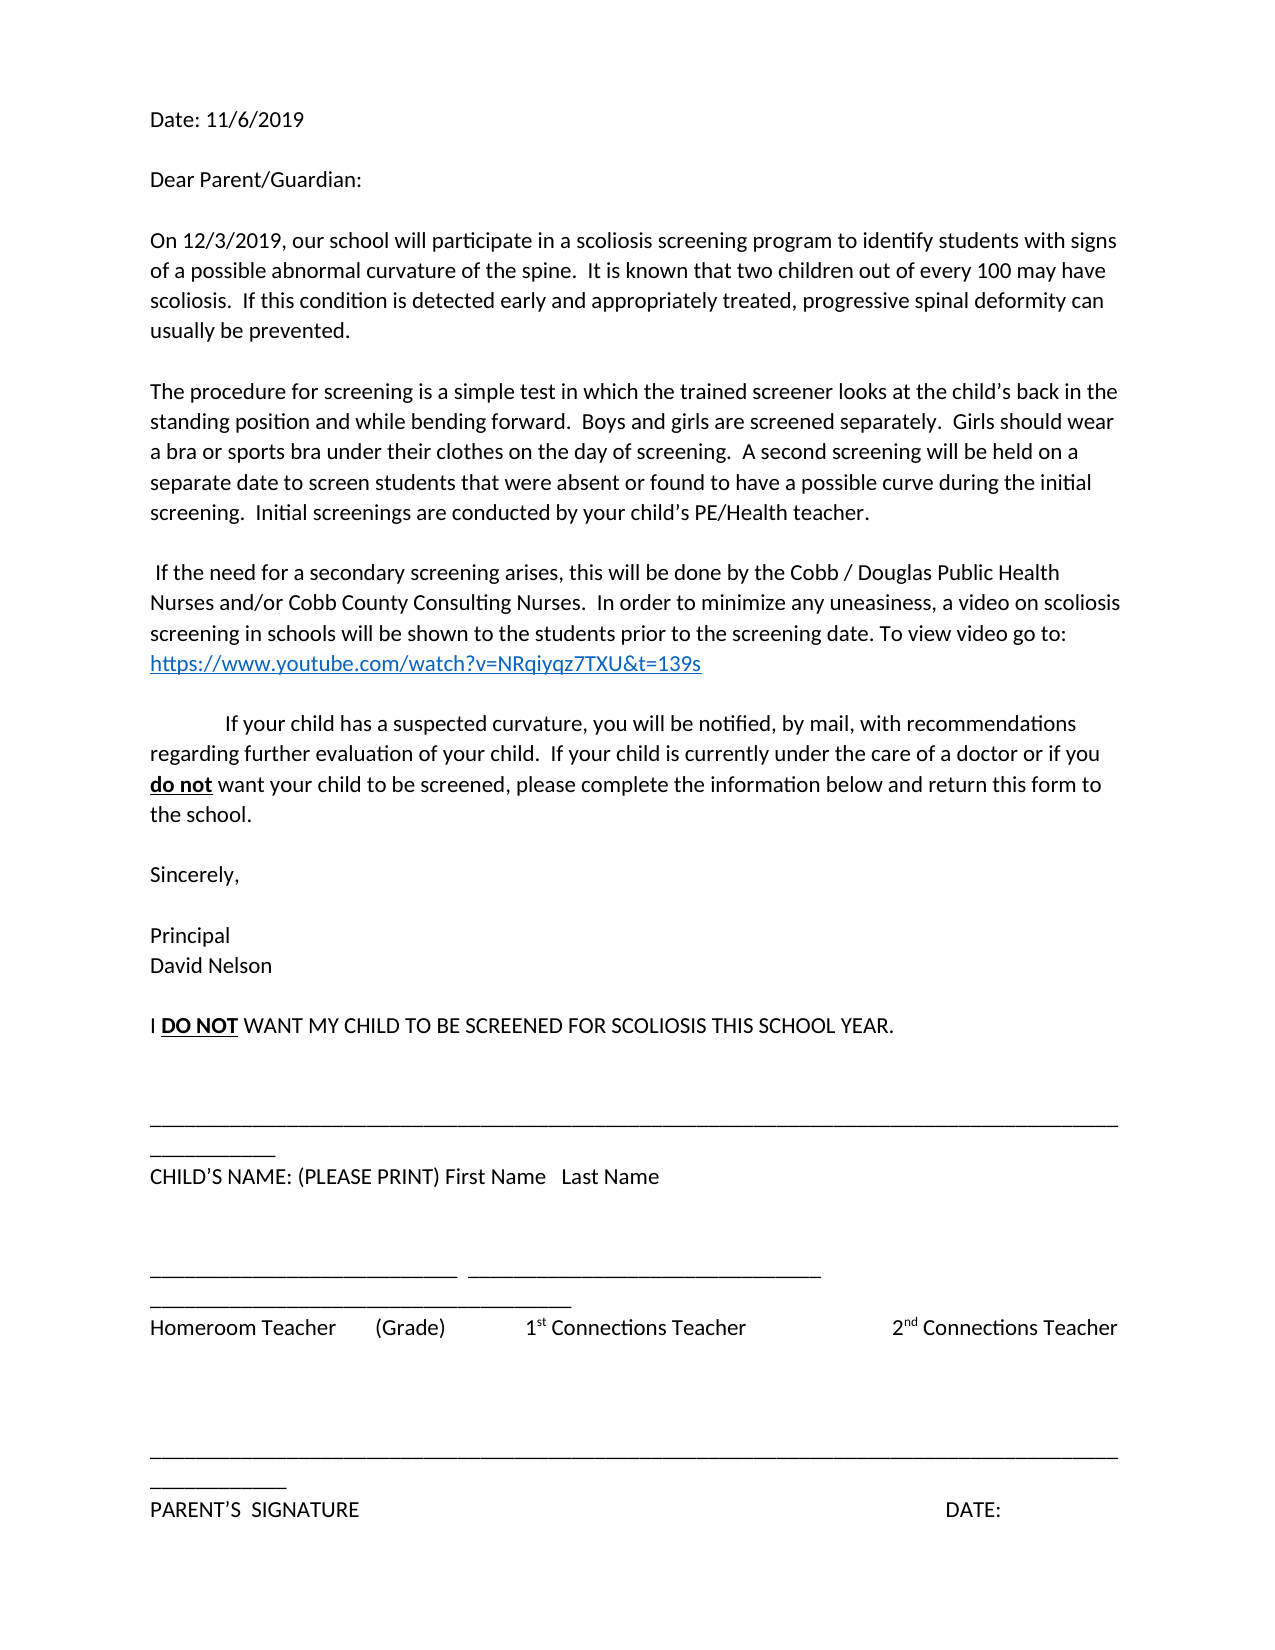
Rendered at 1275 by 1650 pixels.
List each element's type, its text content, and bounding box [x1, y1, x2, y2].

text The procedure for screening is a simple test in which the trained screener looks at the child’s back in the standing position and while bending forward. Boys and girls are screened separately. Girls should wear a bra or sports bra under their clothes on the day of screening. A second screening will be held on a separate date to screen students that were absent or found to have a possible curve during the initial screening. Initial screenings are conducted by your child’s PE/Health teacher. [150, 377, 1125, 526]
text David Nelson [150, 951, 1125, 979]
text On 12/3/2019, our school will participate in a scoliosis screening program to identify students with signs of a possible abnormal curvature of the spine. It is known that two children out of every 100 may have scoliosis. If this condition is detected early and appropriately treated, progressive spinal deformity can usually be prevented. [150, 226, 1125, 345]
text PARENT’S SIGNATURE DATE: [150, 1495, 1125, 1523]
text Sincerely, [150, 860, 1125, 888]
text _________________________________________________________________________________________________ [150, 1434, 1125, 1493]
text ________________________________________________________________________________________________ [150, 1102, 1125, 1160]
text Homeroom Teacher (Grade) 1st Connections Teacher 2nd Connections Teacher [150, 1313, 1125, 1342]
text I DO NOT WANT MY CHILD TO BE SCREENED FOR SCOLIOSIS THIS SCHOOL YEAR. [150, 1011, 1125, 1039]
text If the need for a secondary screening arises, this will be done by the Cobb / Douglas Public Health Nurses and/or Cobb County Consulting Nurses. In order to minimize any uneasiness, a video on scoliosis screening in schools will be shown to the students prior to the screening date. To view video go to: https://www.youtube.com/watch?v=NRqiyqz7TXU&t=139s [150, 558, 1125, 677]
text CHILD’S NAME: (PLEASE PRINT) First Name Last Name [150, 1162, 1125, 1191]
text Principal [150, 921, 1125, 949]
text If your child has a suspected curvature, you will be notified, by mail, with recommendations regarding further evaluation of your child. If your child is currently under the care of a doctor or if you do not want your child to be screened, please complete the information below and return this form to the school. [150, 709, 1125, 828]
text Dear Parent/Guardian: [150, 166, 1125, 194]
text ___________________________ _______________________________ _____________________________________ [150, 1253, 1125, 1311]
text Date: 11/6/2019 [150, 105, 1125, 133]
